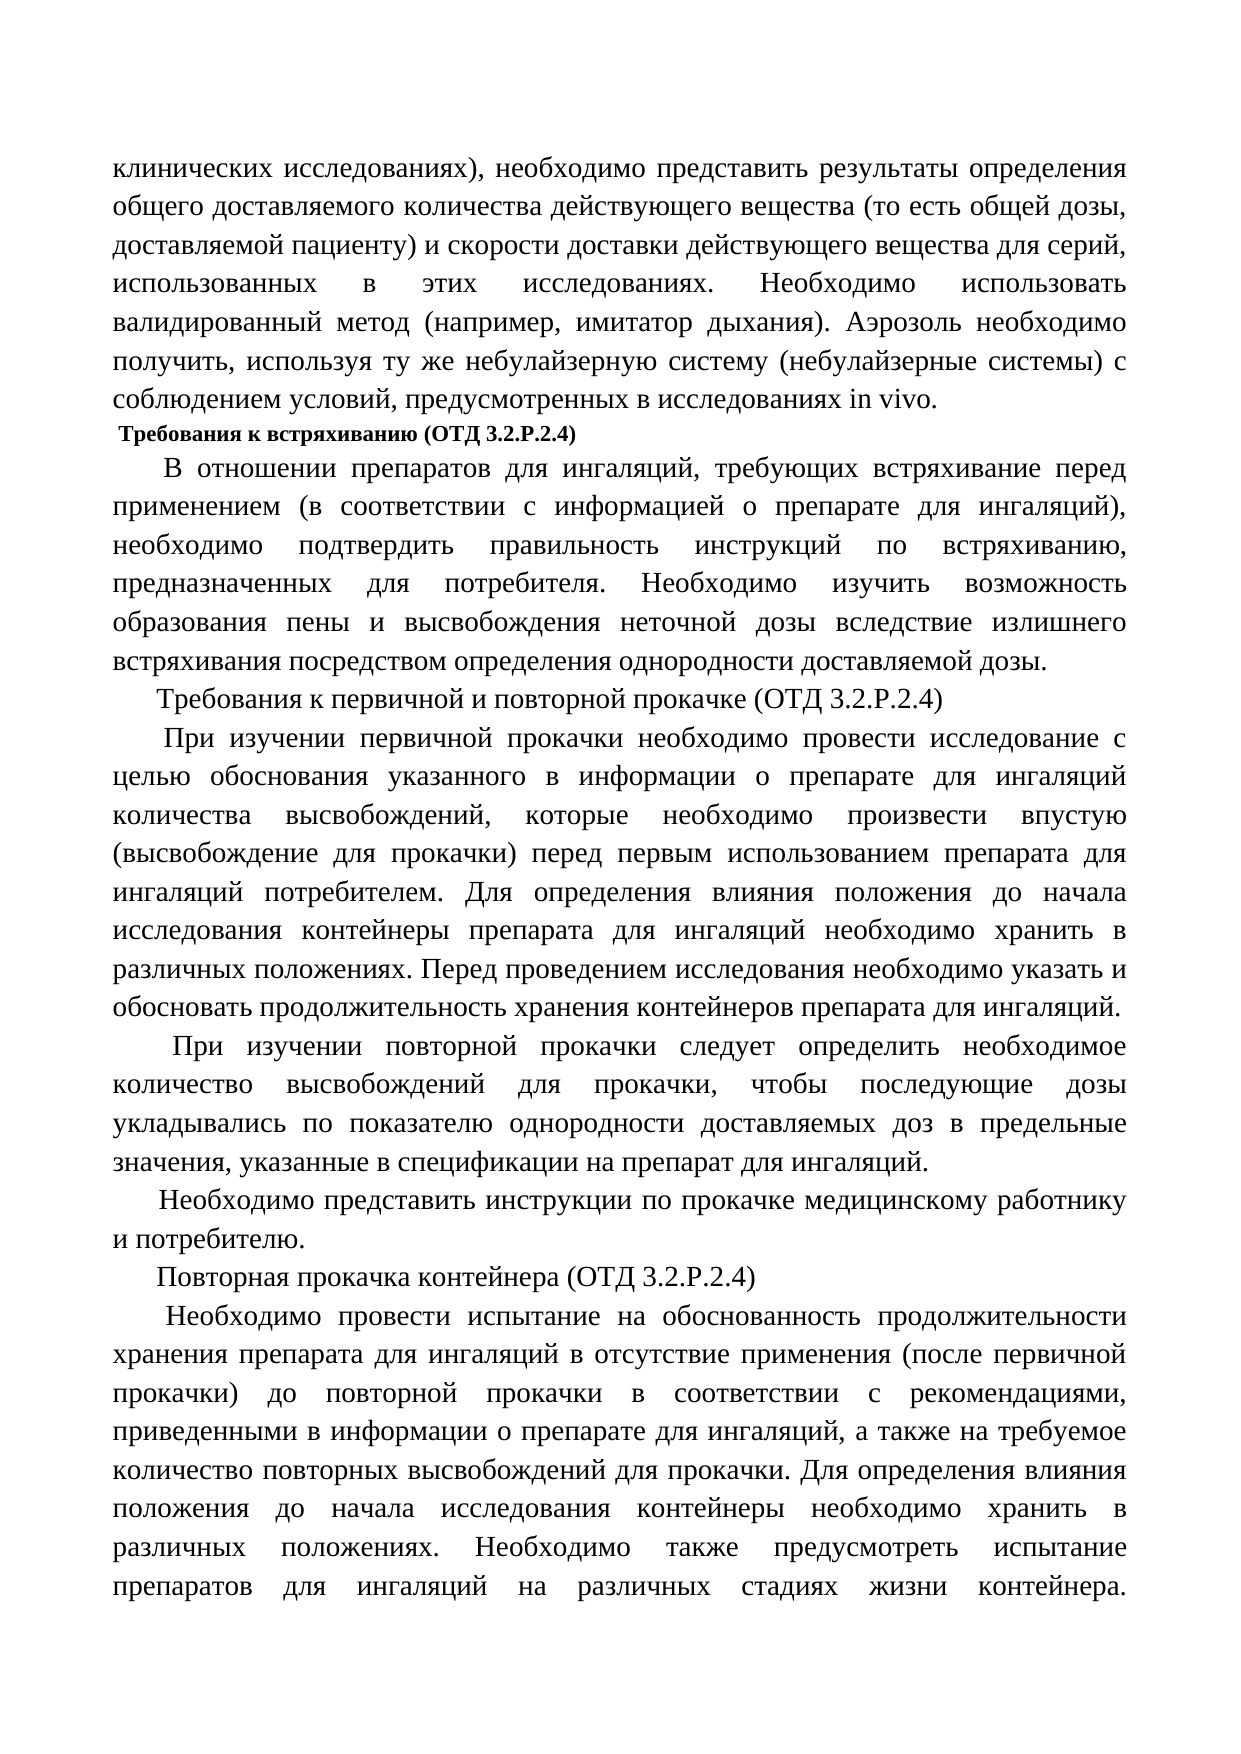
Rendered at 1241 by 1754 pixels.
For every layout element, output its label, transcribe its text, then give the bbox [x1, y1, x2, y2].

text При изучении первичной прокачки необходимо провести исследование с целью обоснования указанного в информации о препарате для ингаляций количества высвобождений, которые необходимо произвести впустую (высвобождение для прокачки) перед первым использованием препарата для ингаляций потребителем. Для определения влияния положения до начала исследования контейнеры препарата для ингаляций необходимо хранить в различных положениях. Перед проведением исследования необходимо указать и обосновать продолжительность хранения контейнеров препарата для ингаляций. [112, 720, 1128, 1023]
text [112, 150, 1128, 415]
text При изучении повторной прокачки следует определить необходимое количество высвобождений для прокачки, чтобы последующие дозы укладывались по показателю однородности доставляемых доз в предельные значения, указанные в спецификации на препарат для ингаляций. [112, 1028, 1128, 1177]
text Необходимо представить инструкции по прокачке медицинскому работнику и потребителю. [112, 1182, 1128, 1254]
text Требования к первичной и повторной прокачке (ОТД 3.2.P.2.4) [112, 681, 1128, 715]
text Повторная прокачка контейнера (ОТД 3.2.P.2.4) [112, 1259, 1128, 1293]
text В отношении препаратов для ингаляций, требующих встряхивание перед применением (в соответствии с информацией о препарате для ингаляций), необходимо подтвердить правильность инструкций по встряхиванию, предназначенных для потребителя. Необходимо изучить возможность образования пены и высвобождения неточной дозы вследствие излишнего встряхивания посредством определения однородности доставляемой дозы. [112, 450, 1128, 676]
text Требования к встряхиванию (ОТД 3.2.P.2.4) [112, 420, 1128, 446]
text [112, 1298, 1128, 1601]
